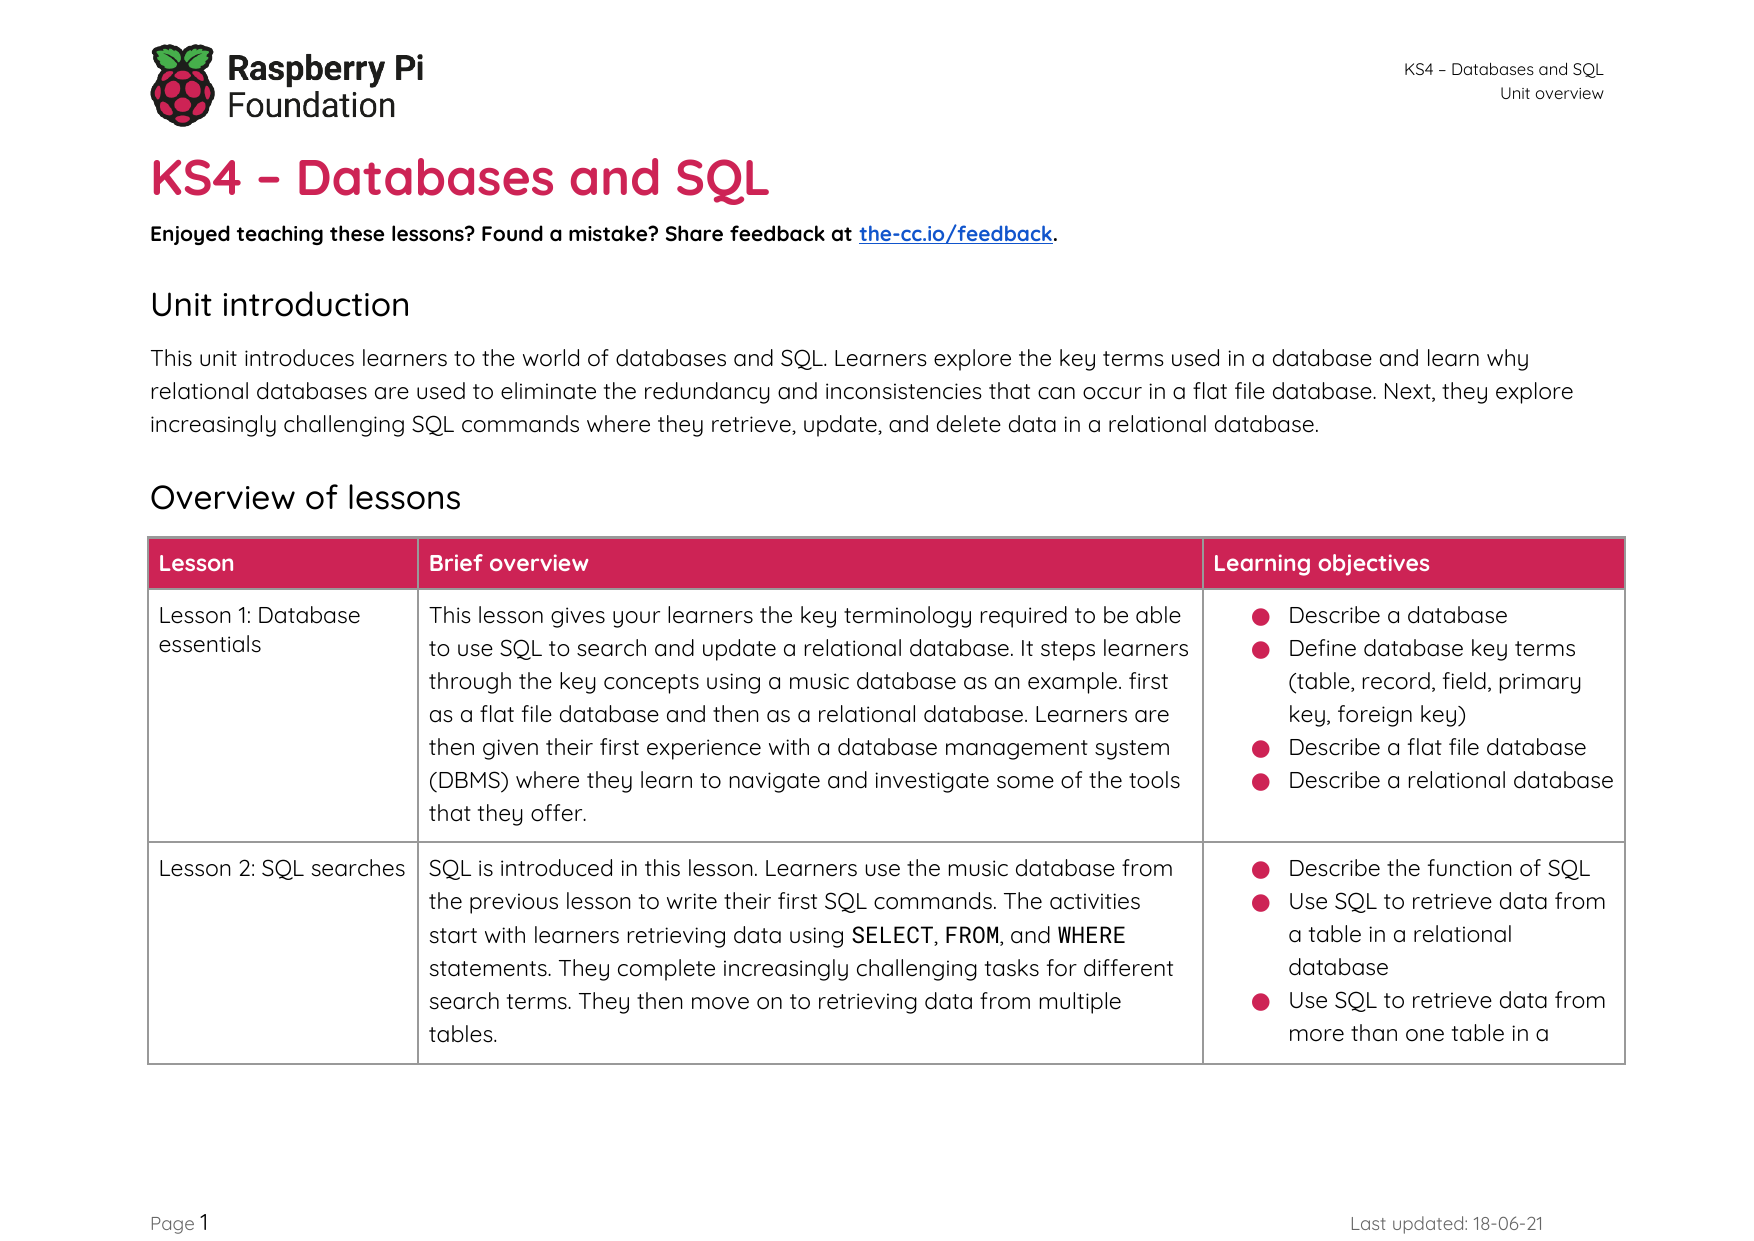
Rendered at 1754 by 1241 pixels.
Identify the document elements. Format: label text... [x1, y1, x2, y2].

title KS4 – Databases and SQL [150, 145, 1604, 208]
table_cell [419, 843, 1202, 1063]
text This unit introduces learners to the world of databases and SQL. Learners explore the key terms used in a database and learn why relational databases are used to eliminate the redundancy and inconsistencies that can occur in a flat file database. Next, they explore increasingly challenging SQL commands where they retrieve, update, and delete data in a relational database. [150, 344, 1604, 438]
text Enjoyed teaching these lessons? Found a mistake? Share feedback at the-cc.io/feedback. [150, 220, 1604, 246]
subtitle Overview of lessons [150, 476, 1604, 518]
subtitle Unit introduction [150, 283, 1604, 325]
table_header Lesson [149, 539, 417, 588]
table_cell Lesson 1: Database essentials [149, 590, 417, 841]
table_cell This lesson gives your learners the key terminology required to be able to use SQL to search and update a relational database. It steps learners through the key concepts using a music database as an example. first as a flat file database and then as a relational database. Learners are then given their first experience with a database management system (DBMS) where they learn to navigate and investigate some of the tools that they offer. [419, 590, 1202, 841]
table_cell Describe a database Define database key terms (table, record, field, primary key, foreign key) Describe a flat file database Describe a relational database [1204, 590, 1624, 841]
table_header Brief overview [419, 539, 1202, 588]
table_header Learning objectives [1204, 539, 1624, 588]
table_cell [1204, 843, 1624, 1063]
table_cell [149, 843, 417, 1063]
picture [150, 44, 423, 127]
